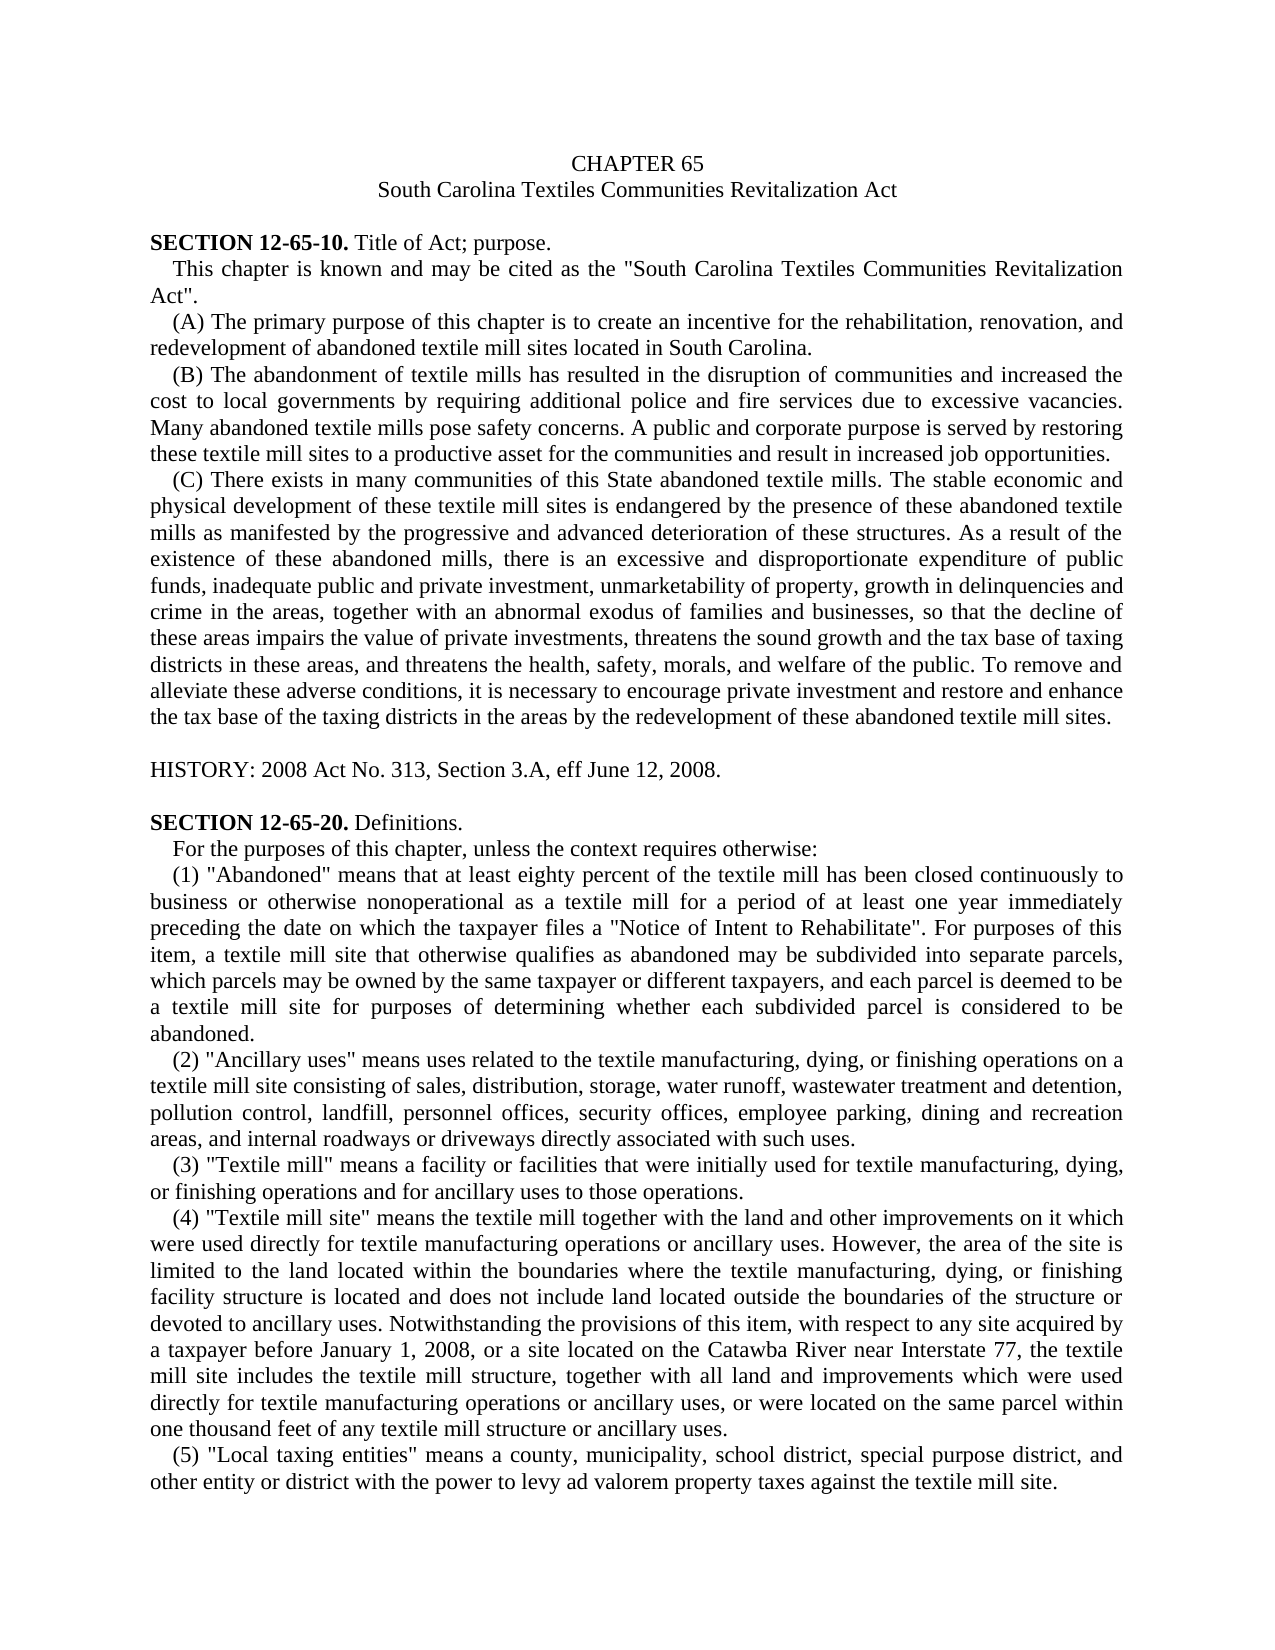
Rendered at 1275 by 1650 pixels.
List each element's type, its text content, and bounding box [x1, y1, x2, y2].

text For the purposes of this chapter, unless the context requires otherwise: [150, 835, 1125, 862]
text (4) "Textile mill site" means the textile mill together with the land and other improvements on it which were used directly for textile manufacturing operations or ancillary uses. However, the area of the site is limited to the land located within the boundaries where the textile manufacturing, dying, or finishing facility structure is located and does not include land located outside the boundaries of the structure or devoted to ancillary uses. Notwithstanding the provisions of this item, with respect to any site acquired by a taxpayer before January 1, 2008, or a site located on the Catawba River near Interstate 77, the textile mill site includes the textile mill structure, together with all land and improvements which were used directly for textile manufacturing operations or ancillary uses, or were located on the same parcel within one thousand feet of any textile mill structure or ancillary uses. [150, 1204, 1125, 1441]
text (A) The primary purpose of this chapter is to create an incentive for the rehabilitation, renovation, and redevelopment of abandoned textile mill sites located in South Carolina. [150, 308, 1125, 361]
text This chapter is known and may be cited as the "South Carolina Textiles Communities Revitalization Act". [150, 255, 1125, 308]
text HISTORY: 2008 Act No. 313, Section 3.A, eff June 12, 2008. [150, 756, 1125, 782]
text SECTION 12-65-20. Definitions. [150, 809, 1125, 835]
text CHAPTER 65 [150, 150, 1125, 176]
text (5) "Local taxing entities" means a county, municipality, school district, special purpose district, and other entity or district with the power to levy ad valorem property taxes against the textile mill site. [150, 1441, 1125, 1494]
text (3) "Textile mill" means a facility or facilities that were initially used for textile manufacturing, dying, or finishing operations and for ancillary uses to those operations. [150, 1151, 1125, 1204]
text (B) The abandonment of textile mills has resulted in the disruption of communities and increased the cost to local governments by requiring additional police and fire services due to excessive vacancies. Many abandoned textile mills pose safety concerns. A public and corporate purpose is served by restoring these textile mill sites to a productive asset for the communities and result in increased job opportunities. [150, 361, 1125, 466]
text (2) "Ancillary uses" means uses related to the textile manufacturing, dying, or finishing operations on a textile mill site consisting of sales, distribution, storage, water runoff, wastewater treatment and detention, pollution control, landfill, personnel offices, security offices, employee parking, dining and recreation areas, and internal roadways or driveways directly associated with such uses. [150, 1046, 1125, 1151]
text (1) "Abandoned" means that at least eighty percent of the textile mill has been closed continuously to business or otherwise nonoperational as a textile mill for a period of at least one year immediately preceding the date on which the taxpayer files a "Notice of Intent to Rehabilitate". For purposes of this item, a textile mill site that otherwise qualifies as abandoned may be subdivided into separate parcels, which parcels may be owned by the same taxpayer or different taxpayers, and each parcel is deemed to be a textile mill site for purposes of determining whether each subdivided parcel is considered to be abandoned. [150, 862, 1125, 1046]
text (C) There exists in many communities of this State abandoned textile mills. The stable economic and physical development of these textile mill sites is endangered by the presence of these abandoned textile mills as manifested by the progressive and advanced deterioration of these structures. As a result of the existence of these abandoned mills, there is an excessive and disproportionate expenditure of public funds, inadequate public and private investment, unmarketability of property, growth in delinquencies and crime in the areas, together with an abnormal exodus of families and businesses, so that the decline of these areas impairs the value of private investments, threatens the sound growth and the tax base of taxing districts in these areas, and threatens the health, safety, morals, and welfare of the public. To remove and alleviate these adverse conditions, it is necessary to encourage private investment and restore and enhance the tax base of the taxing districts in the areas by the redevelopment of these abandoned textile mill sites. [150, 466, 1125, 730]
text South Carolina Textiles Communities Revitalization Act [150, 176, 1125, 203]
text SECTION 12-65-10. Title of Act; purpose. [150, 229, 1125, 255]
